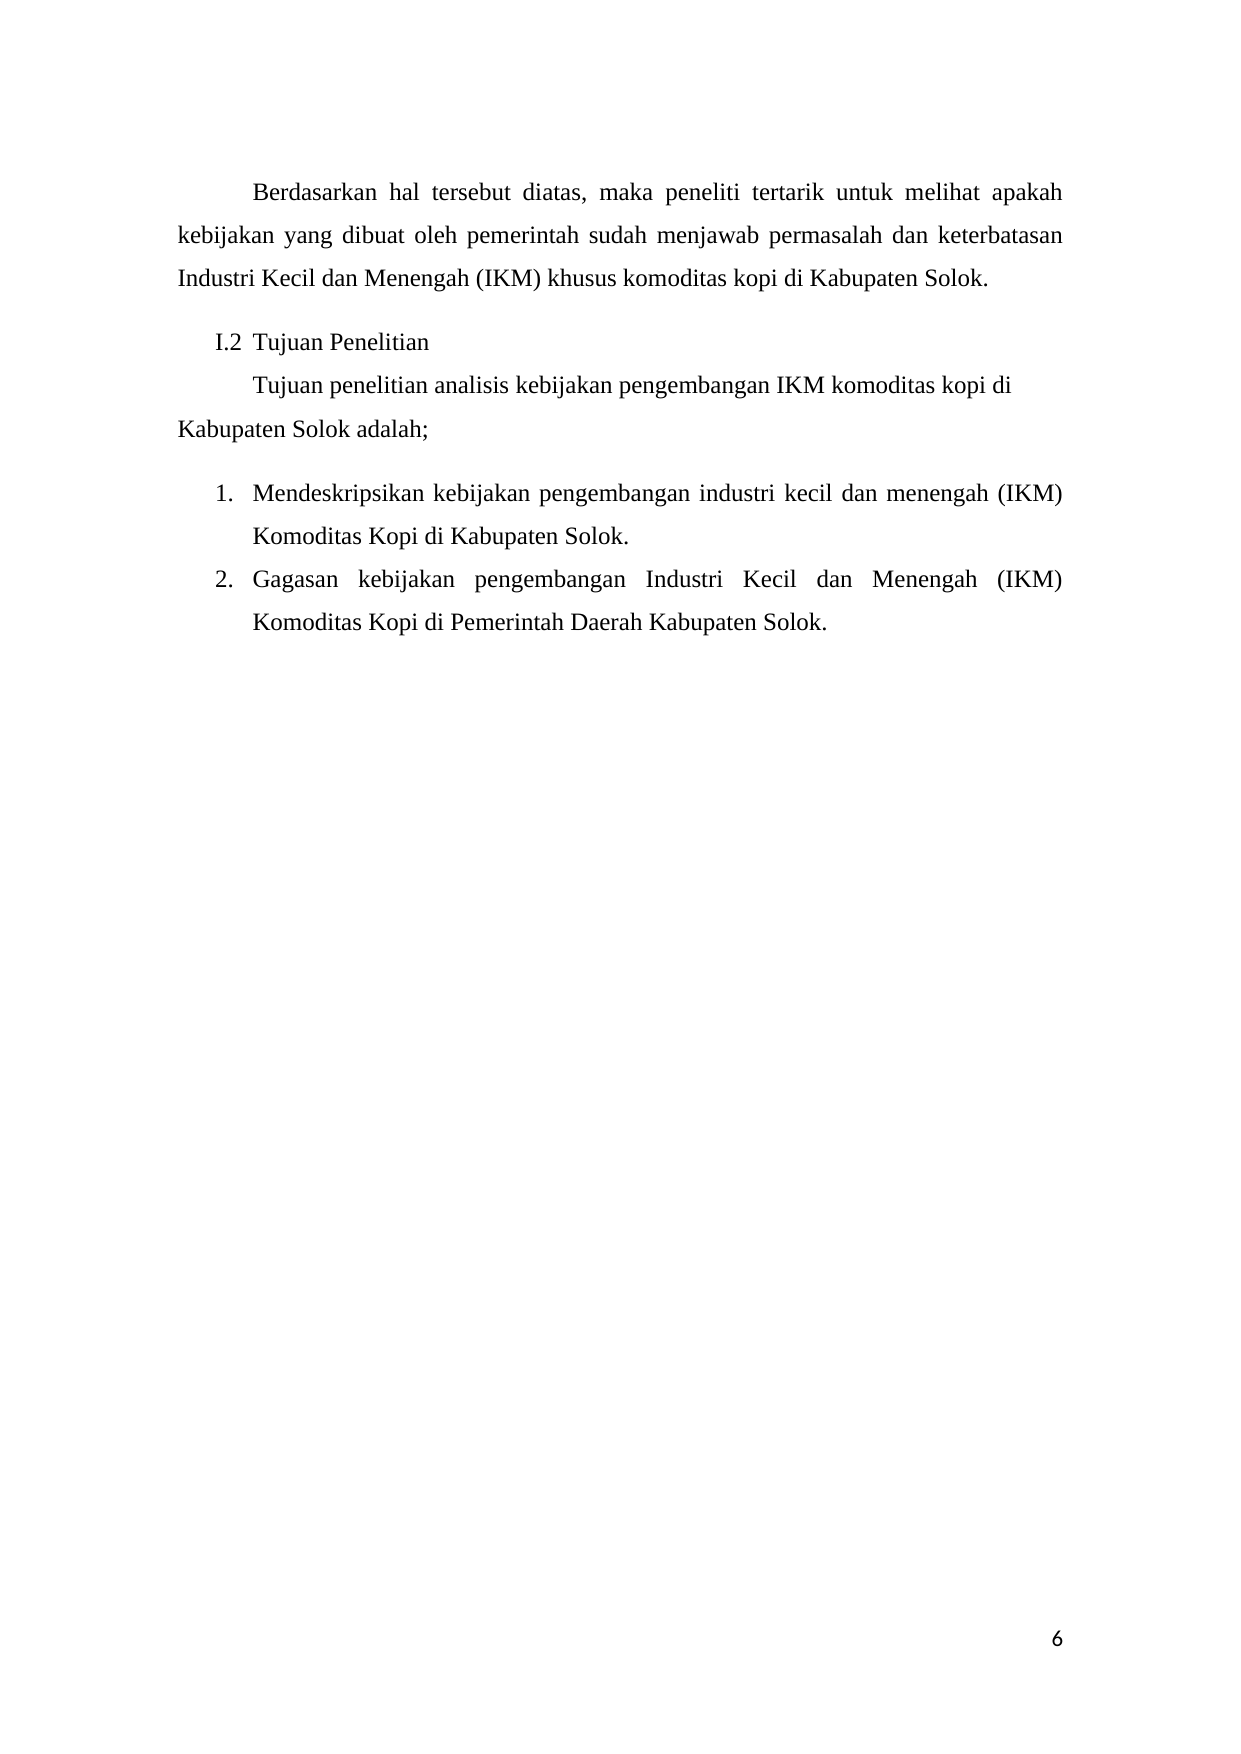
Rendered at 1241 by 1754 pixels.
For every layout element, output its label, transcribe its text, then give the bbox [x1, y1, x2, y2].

text Tujuan penelitian analisis kebijakan pengembangan IKM komoditas kopi di Kabupaten Solok adalah; [177, 371, 1063, 442]
text Berdasarkan hal tersebut diatas, maka peneliti tertarik untuk melihat apakah kebijakan yang dibuat oleh pemerintah sudah menjawab permasalah dan keterbatasan Industri Kecil dan Menengah (IKM) khusus komoditas kopi di Kabupaten Solok. [177, 177, 1063, 292]
list Tujuan Penelitian [215, 327, 1063, 356]
list Gagasan kebijakan pengembangan Industri Kecil dan Menengah (IKM) Komoditas Kopi di Pemerintah Daerah Kabupaten Solok. [215, 564, 1063, 636]
list Mendeskripsikan kebijakan pengembangan industri kecil dan menengah (IKM) Komoditas Kopi di Kabupaten Solok. [215, 478, 1063, 549]
